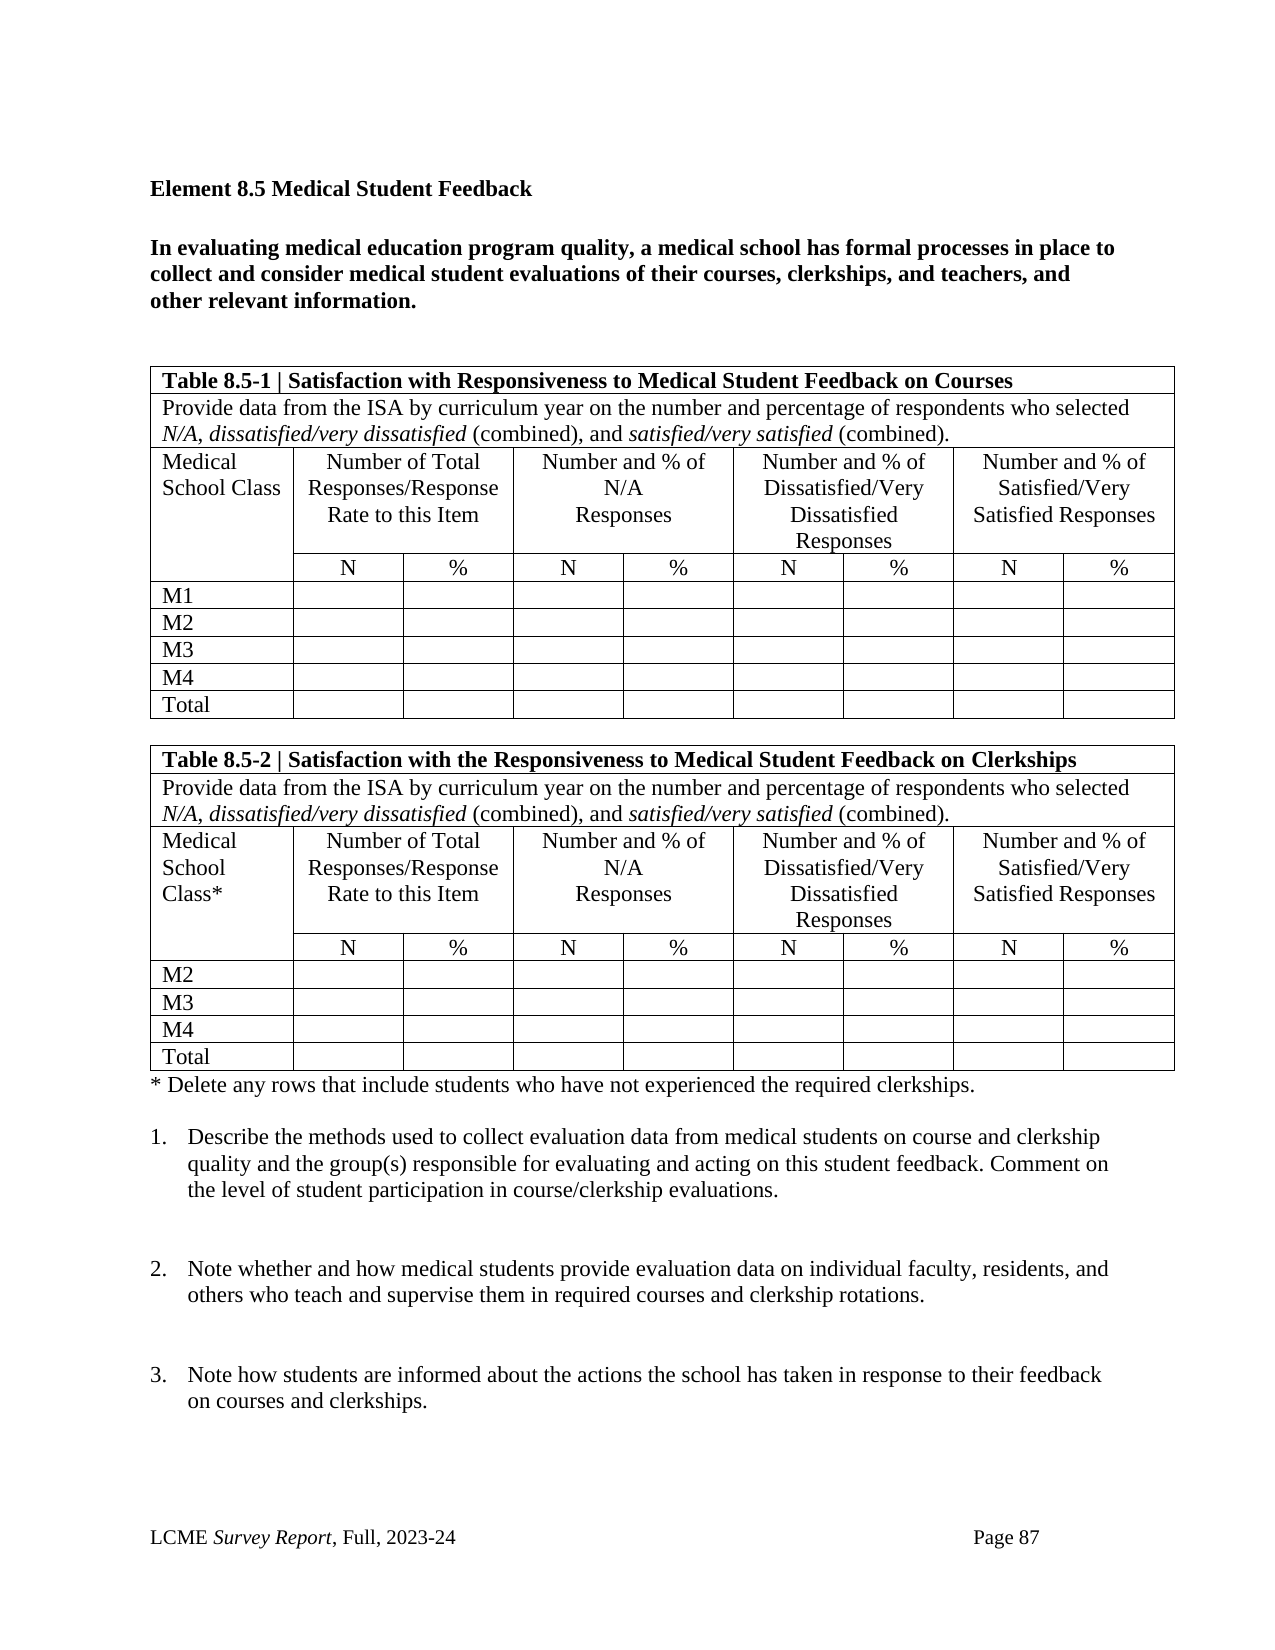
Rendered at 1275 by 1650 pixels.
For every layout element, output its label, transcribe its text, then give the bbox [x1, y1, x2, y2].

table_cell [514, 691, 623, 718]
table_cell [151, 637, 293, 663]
list Note whether and how medical students provide evaluation data on individual faculty, residents, and others who teach and supervise them in required courses and clerkship rotations. [150, 1255, 1125, 1308]
list Describe the methods used to collect evaluation data from medical students on course and clerkship quality and the group(s) responsible for evaluating and acting on this student feedback. Comment on the level of student participation in course/clerkship evaluations. [150, 1123, 1125, 1202]
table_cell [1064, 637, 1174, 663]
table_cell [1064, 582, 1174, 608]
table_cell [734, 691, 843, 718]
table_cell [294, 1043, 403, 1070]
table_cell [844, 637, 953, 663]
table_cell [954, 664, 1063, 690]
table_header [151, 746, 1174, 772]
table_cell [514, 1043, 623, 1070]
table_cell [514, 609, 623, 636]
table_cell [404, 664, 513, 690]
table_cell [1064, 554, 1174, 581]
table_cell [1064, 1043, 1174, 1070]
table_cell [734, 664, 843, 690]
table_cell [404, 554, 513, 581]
text In evaluating medical education program quality, a medical school has formal processes in place to collect and consider medical student evaluations of their courses, clerkships, and teachers, and other relevant information. [150, 234, 1125, 313]
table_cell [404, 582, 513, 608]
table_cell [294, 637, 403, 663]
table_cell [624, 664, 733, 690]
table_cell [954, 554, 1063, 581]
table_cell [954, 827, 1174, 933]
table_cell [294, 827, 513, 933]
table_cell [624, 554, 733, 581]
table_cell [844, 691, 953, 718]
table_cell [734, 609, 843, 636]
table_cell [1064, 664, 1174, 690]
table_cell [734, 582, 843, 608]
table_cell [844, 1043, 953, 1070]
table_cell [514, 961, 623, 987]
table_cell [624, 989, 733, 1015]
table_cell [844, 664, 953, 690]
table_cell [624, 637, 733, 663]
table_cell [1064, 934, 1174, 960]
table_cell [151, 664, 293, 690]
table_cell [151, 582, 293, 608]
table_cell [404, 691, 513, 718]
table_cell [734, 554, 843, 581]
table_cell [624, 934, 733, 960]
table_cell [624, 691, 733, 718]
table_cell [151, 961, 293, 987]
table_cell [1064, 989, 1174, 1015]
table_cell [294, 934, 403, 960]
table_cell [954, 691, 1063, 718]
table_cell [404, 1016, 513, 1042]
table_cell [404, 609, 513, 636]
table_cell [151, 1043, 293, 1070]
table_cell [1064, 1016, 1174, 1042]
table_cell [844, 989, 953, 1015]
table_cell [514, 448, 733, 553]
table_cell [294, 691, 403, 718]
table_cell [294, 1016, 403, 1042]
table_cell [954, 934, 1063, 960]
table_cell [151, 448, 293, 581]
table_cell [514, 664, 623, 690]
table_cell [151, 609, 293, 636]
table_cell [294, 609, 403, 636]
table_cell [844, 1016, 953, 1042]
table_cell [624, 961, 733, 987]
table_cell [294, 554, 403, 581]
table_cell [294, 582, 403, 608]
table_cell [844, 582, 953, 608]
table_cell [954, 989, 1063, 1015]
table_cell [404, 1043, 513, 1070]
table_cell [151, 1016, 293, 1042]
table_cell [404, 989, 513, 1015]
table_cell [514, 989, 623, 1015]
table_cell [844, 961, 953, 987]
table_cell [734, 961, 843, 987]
list Note how students are informed about the actions the school has taken in response to their feedback on courses and clerkships. [150, 1361, 1125, 1413]
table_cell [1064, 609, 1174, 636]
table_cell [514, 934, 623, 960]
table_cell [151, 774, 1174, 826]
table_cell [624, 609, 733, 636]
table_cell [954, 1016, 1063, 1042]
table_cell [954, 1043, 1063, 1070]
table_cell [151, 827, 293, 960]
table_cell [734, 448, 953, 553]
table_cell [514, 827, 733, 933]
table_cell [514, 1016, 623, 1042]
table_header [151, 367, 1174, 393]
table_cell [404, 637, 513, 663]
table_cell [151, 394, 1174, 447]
text * Delete any rows that include students who have not experienced the required clerkships. [150, 1071, 1125, 1097]
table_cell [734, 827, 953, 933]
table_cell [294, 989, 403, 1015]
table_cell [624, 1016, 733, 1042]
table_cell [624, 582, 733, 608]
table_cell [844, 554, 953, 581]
subtitle Element 8.5 Medical Student Feedback [150, 175, 1125, 201]
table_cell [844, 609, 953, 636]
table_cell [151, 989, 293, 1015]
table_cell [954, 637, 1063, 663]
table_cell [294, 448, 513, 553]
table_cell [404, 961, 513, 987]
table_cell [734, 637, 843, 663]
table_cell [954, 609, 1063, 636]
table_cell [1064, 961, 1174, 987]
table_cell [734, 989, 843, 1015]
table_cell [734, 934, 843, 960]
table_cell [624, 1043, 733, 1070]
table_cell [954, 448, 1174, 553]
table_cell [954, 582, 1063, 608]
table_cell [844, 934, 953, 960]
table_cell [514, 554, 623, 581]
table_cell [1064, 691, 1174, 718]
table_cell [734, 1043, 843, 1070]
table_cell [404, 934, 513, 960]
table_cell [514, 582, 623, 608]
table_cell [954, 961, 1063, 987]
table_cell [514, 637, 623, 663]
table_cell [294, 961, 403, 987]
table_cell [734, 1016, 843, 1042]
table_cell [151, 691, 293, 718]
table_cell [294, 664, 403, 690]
